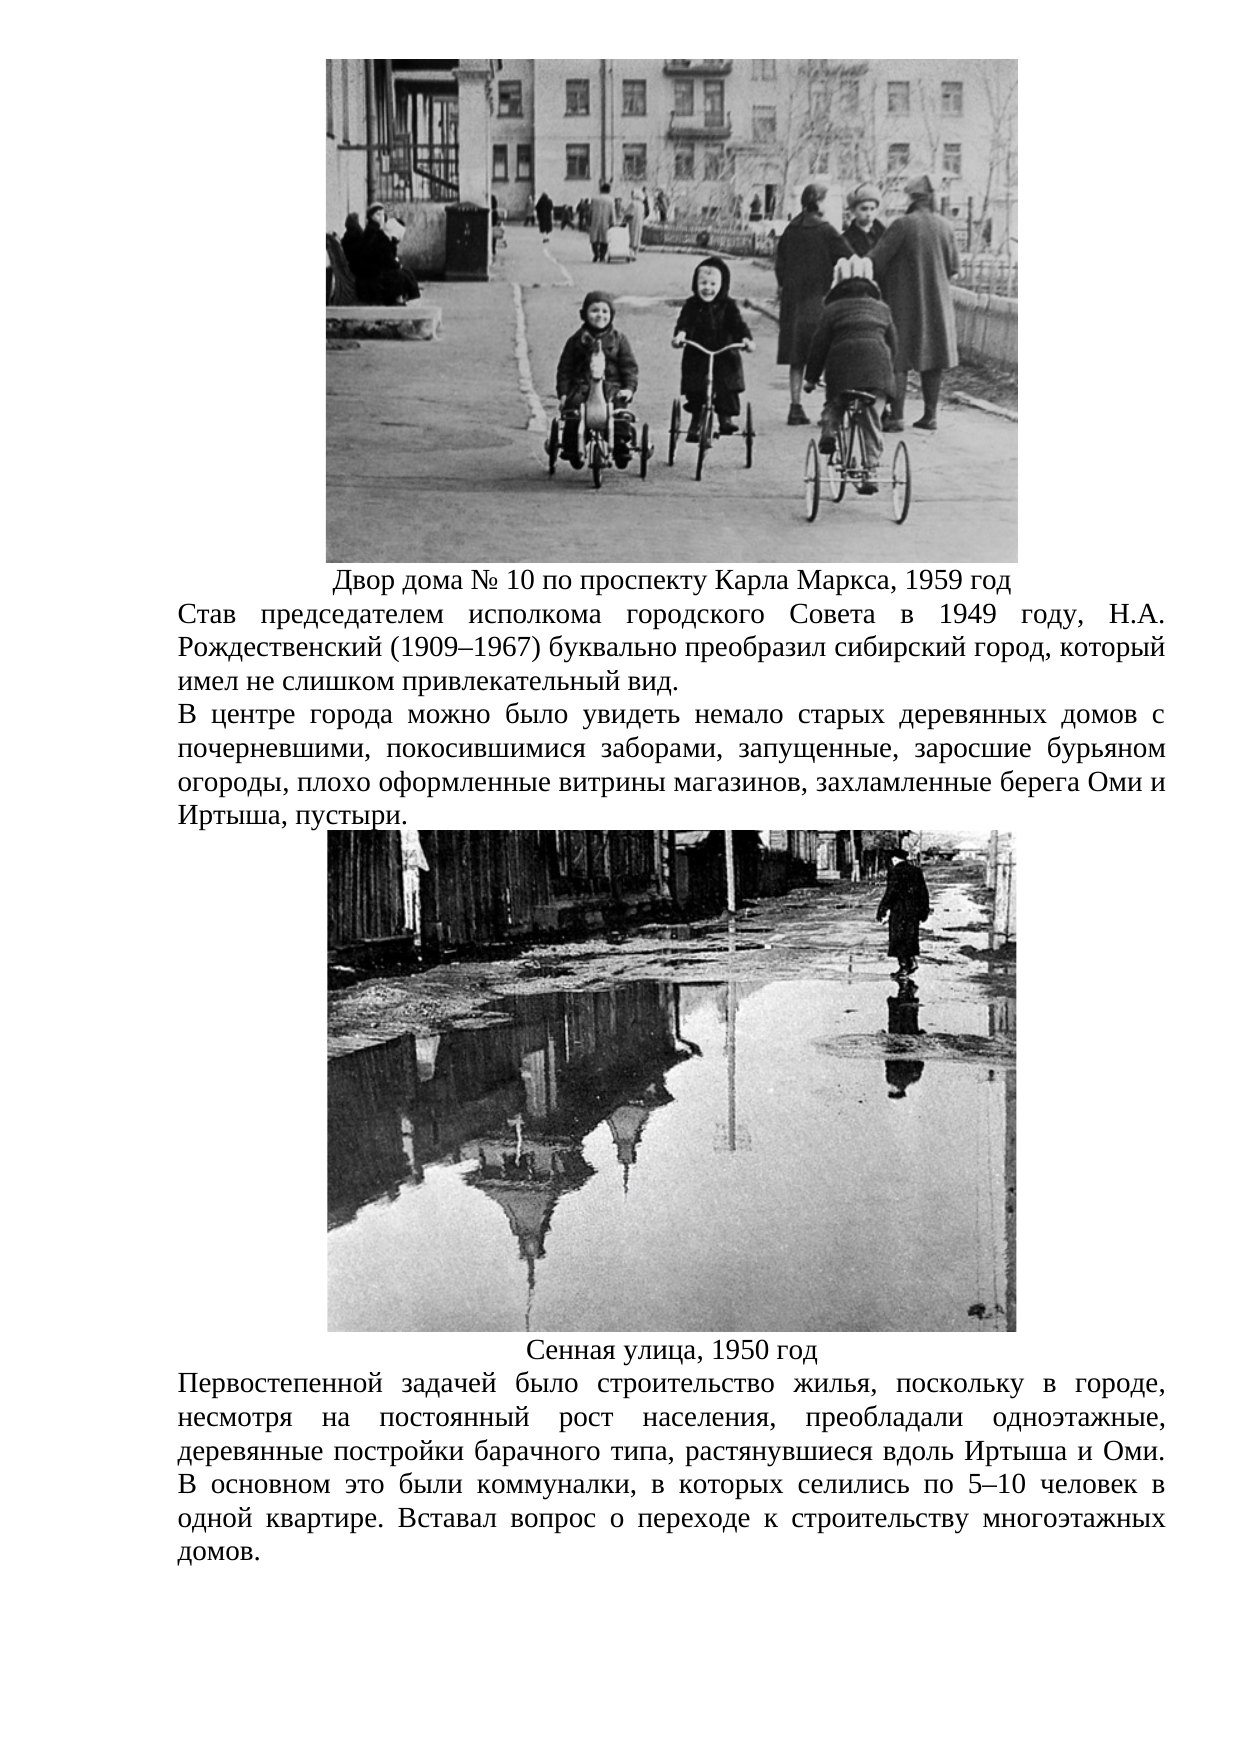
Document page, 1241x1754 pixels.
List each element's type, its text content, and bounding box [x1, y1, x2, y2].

text Сенная улица, 1950 год [177, 1332, 1167, 1366]
text Двор дома № 10 по проспекту Карла Маркса, 1959 год [177, 562, 1167, 596]
picture [325, 59, 1018, 563]
text Став председателем исполкома городского Совета в 1949 году, Н.А. Рождественский (1909–1967) буквально преобразил сибирский город, который имел не слишком привлекательный вид. [177, 596, 1167, 697]
text В центре города можно было увидеть немало старых деревянных домов с почерневшими, покосившимися заборами, запущенные, заросшие бурьяном огороды, плохо оформленные витрины магазинов, захламленные берега Оми и Иртыша, пустыри. [177, 697, 1167, 831]
text Первостепенной задачей было строительство жилья, поскольку в городе, несмотря на постоянный рост населения, преобладали одноэтажные, деревянные постройки барачного типа, растянувшиеся вдоль Иртыша и Оми. В основном это были коммуналки, в которых селились по 5–10 человек в одной квартире. Вставал вопрос о переходе к строительству многоэтажных домов. [177, 1366, 1167, 1567]
picture [327, 830, 1017, 1332]
